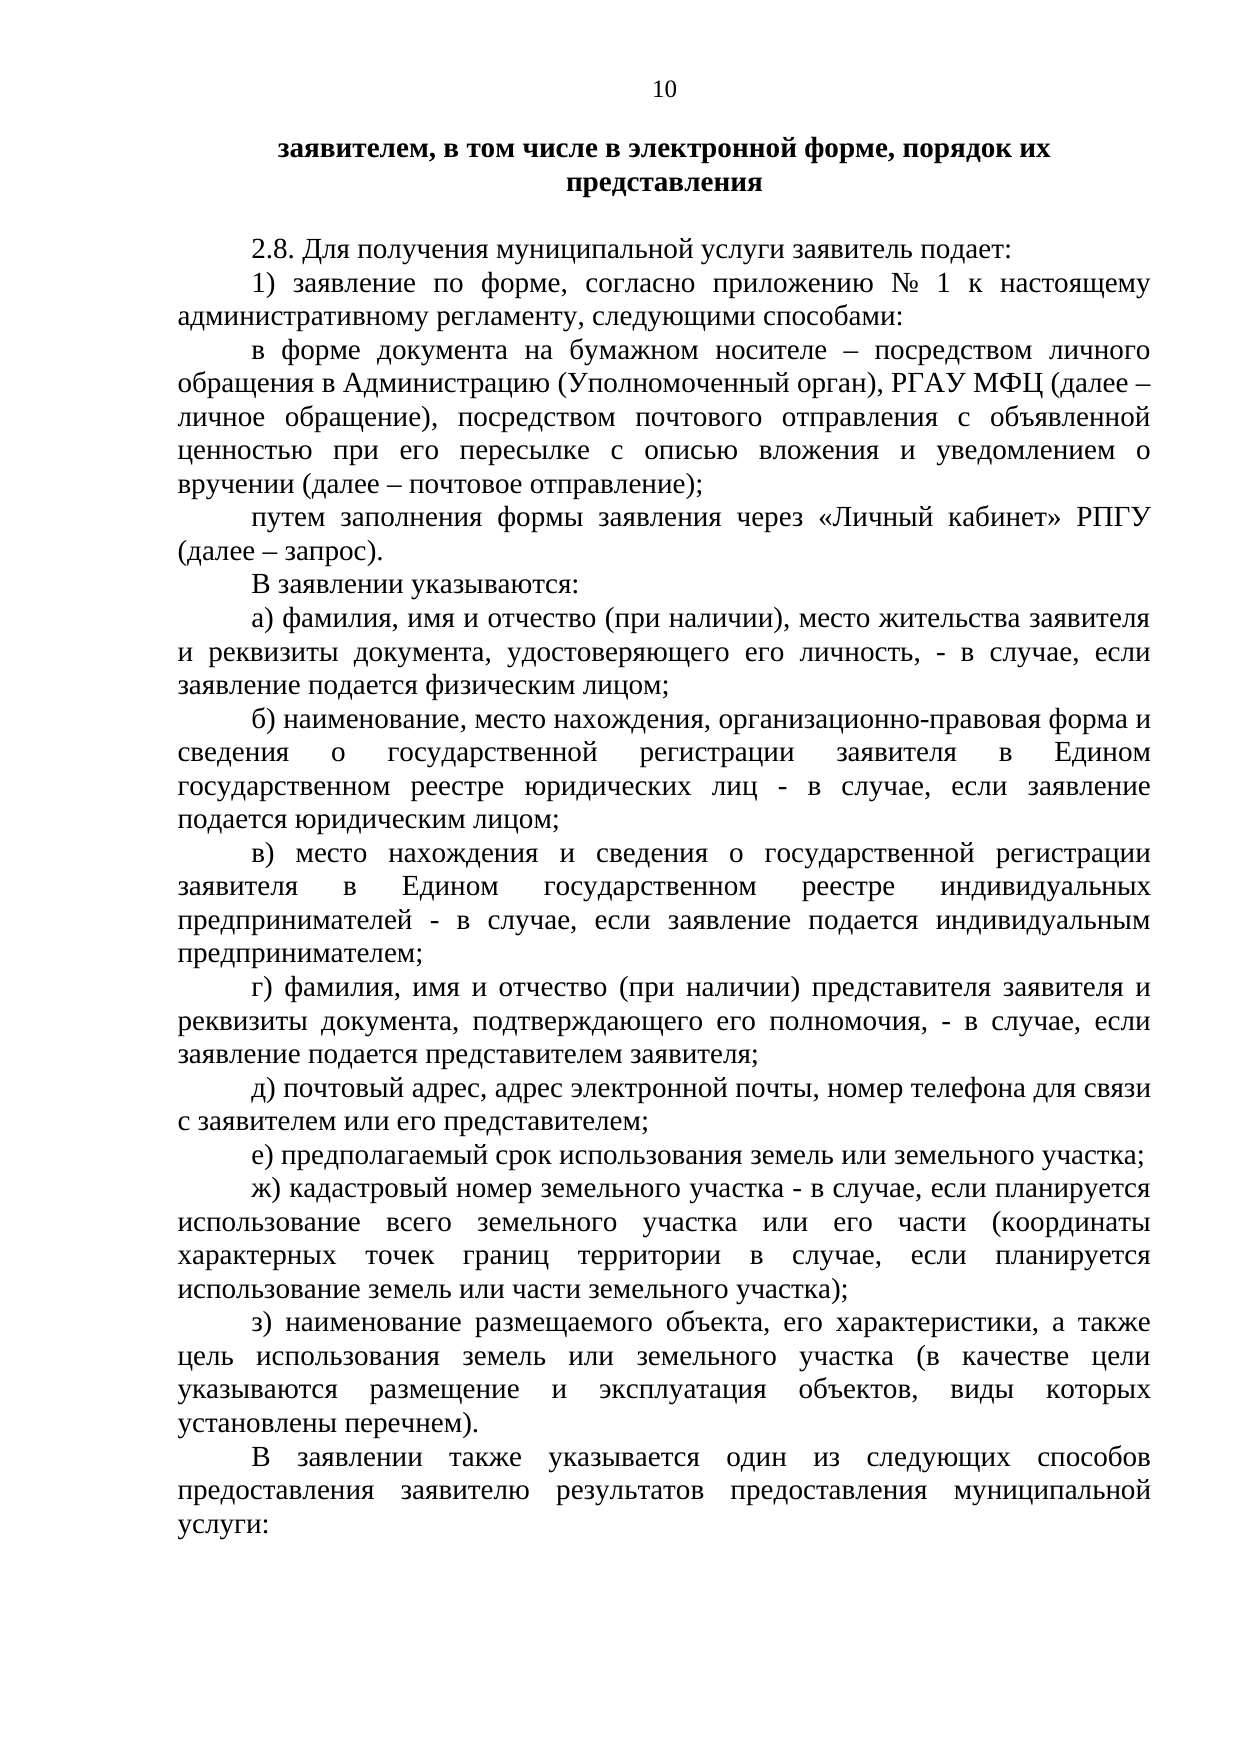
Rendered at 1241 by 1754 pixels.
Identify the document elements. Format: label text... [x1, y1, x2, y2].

text в форме документа на бумажном носителе – посредством личного обращения в Администрацию (Уполномоченный орган), РГАУ МФЦ (далее – личное обращение), посредством почтового отправления с объявленной ценностью при его пересылке с описью вложения и уведомлением о вручении (далее – почтовое отправление); [177, 332, 1152, 499]
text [177, 131, 1152, 198]
text д) почтовый адрес, адрес электронной почты, номер телефона для связи с заявителем или его представителем; [177, 1070, 1152, 1137]
text ж) кадастровый номер земельного участка - в случае, если планируется использование всего земельного участка или его части (координаты характерных точек границ территории в случае, если планируется использование земель или части земельного участка); [177, 1170, 1152, 1304]
text а) фамилия, имя и отчество (при наличии), место жительства заявителя и реквизиты документа, удостоверяющего его личность, - в случае, если заявление подается физическим лицом; [177, 600, 1152, 701]
text В заявлении также указывается один из следующих способов предоставления заявителю результатов предоставления муниципальной услуги: [177, 1439, 1152, 1539]
text путем заполнения формы заявления через «Личный кабинет» РПГУ (далее – запрос). [177, 499, 1152, 567]
text 2.8. Для получения муниципальной услуги заявитель подает: [177, 231, 1152, 265]
text 1) заявление по форме, согласно приложению № 1 к настоящему административному регламенту, следующими способами: [177, 265, 1152, 332]
text е) предполагаемый срок использования земель или земельного участка; [177, 1137, 1152, 1170]
text В заявлении указываются: [177, 567, 1152, 600]
text б) наименование, место нахождения, организационно-правовая форма и сведения о государственной регистрации заявителя в Едином государственном реестре юридических лиц - в случае, если заявление подается юридическим лицом; [177, 701, 1152, 835]
text в) место нахождения и сведения о государственной регистрации заявителя в Едином государственном реестре индивидуальных предпринимателей - в случае, если заявление подается индивидуальным предпринимателем; [177, 835, 1152, 969]
text г) фамилия, имя и отчество (при наличии) представителя заявителя и реквизиты документа, подтверждающего его полномочия, - в случае, если заявление подается представителем заявителя; [177, 969, 1152, 1070]
text з) наименование размещаемого объекта, его характеристики, а также цель использования земель или земельного участка (в качестве цели указываются размещение и эксплуатация объектов, виды которых установлены перечнем). [177, 1304, 1152, 1439]
